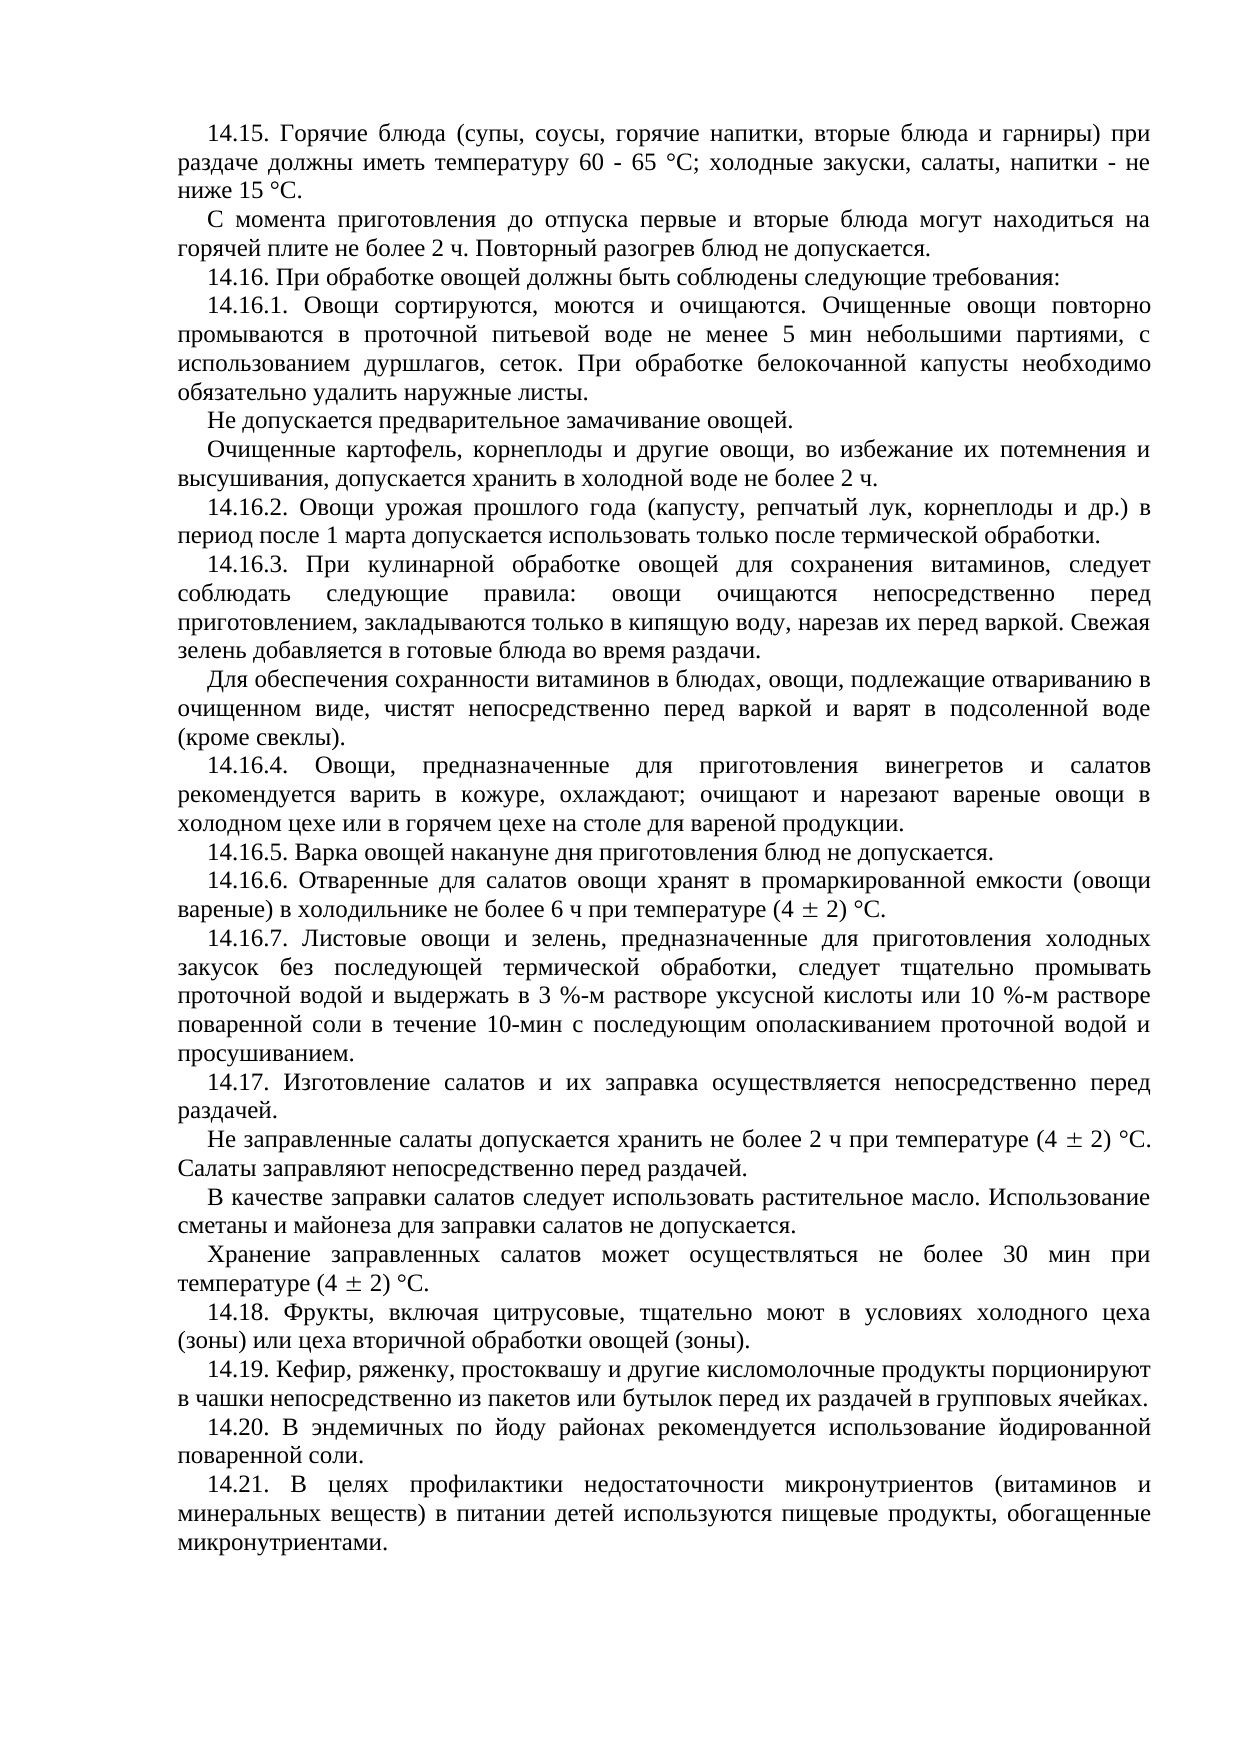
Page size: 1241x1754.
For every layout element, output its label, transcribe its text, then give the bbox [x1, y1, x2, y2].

text 14.18. Фрукты, включая цитрусовые, тщательно моют в условиях холодного цеха (зоны) или цеха вторичной обработки овощей (зоны). [177, 1297, 1152, 1354]
text 14.16.4. Овощи, предназначенные для приготовления винегретов и салатов рекомендуется варить в кожуре, охлаждают; очищают и нарезают вареные овощи в холодном цехе или в горячем цехе на столе для вареной продукции. [177, 751, 1152, 837]
text 14.19. Кефир, ряженку, простоквашу и другие кисломолочные продукты порционируют в чашки непосредственно из пакетов или бутылок перед их раздачей в групповых ячейках. [177, 1354, 1152, 1412]
text С момента приготовления до отпуска первые и вторые блюда могут находиться на горячей плите не более 2 ч. Повторный разогрев блюд не допускается. [177, 204, 1152, 262]
text 14.16.6. Отваренные для салатов овощи хранят в промаркированной емкости (овощи вареные) в холодильнике не более 6 ч при температуре (4  2) °С. [177, 866, 1152, 923]
text Не заправленные салаты допускается хранить не более 2 ч при температуре (4  2) °С. Салаты заправляют непосредственно перед раздачей. [177, 1124, 1152, 1182]
text 14.16.3. При кулинарной обработке овощей для сохранения витаминов, следует соблюдать следующие правила: овощи очищаются непосредственно перед приготовлением, закладываются только в кипящую воду, нарезав их перед варкой. Свежая зелень добавляется в готовые блюда во время раздачи. [177, 549, 1152, 664]
text 14.16.1. Овощи сортируются, моются и очищаются. Очищенные овощи повторно промываются в проточной питьевой воде не менее 5 мин небольшими партиями, с использованием дуршлагов, сеток. При обработке белокочанной капусты необходимо обязательно удалить наружные листы. [177, 291, 1152, 406]
text Хранение заправленных салатов может осуществляться не более 30 мин при температуре (4  2) °С. [177, 1239, 1152, 1297]
text 14.20. В эндемичных по йоду районах рекомендуется использование йодированной поваренной соли. [177, 1412, 1152, 1469]
text Очищенные картофель, корнеплоды и другие овощи, во избежание их потемнения и высушивания, допускается хранить в холодной воде не более 2 ч. [177, 434, 1152, 492]
text 14.16.5. Варка овощей накануне дня приготовления блюд не допускается. [177, 837, 1152, 866]
text Для обеспечения сохранности витаминов в блюдах, овощи, подлежащие отвариванию в очищенном виде, чистят непосредственно перед варкой и варят в подсоленной воде (кроме свеклы). [177, 664, 1152, 751]
text 14.16. При обработке овощей должны быть соблюдены следующие требования: [177, 262, 1152, 291]
text 14.16.2. Овощи урожая прошлого года (капусту, репчатый лук, корнеплоды и др.) в период после 1 марта допускается использовать только после термической обработки. [177, 492, 1152, 549]
text 14.16.7. Листовые овощи и зелень, предназначенные для приготовления холодных закусок без последующей термической обработки, следует тщательно промывать проточной водой и выдержать в 3 %-м растворе уксусной кислоты или 10 %-м растворе поваренной соли в течение 10-мин с последующим ополаскиванием проточной водой и просушиванием. [177, 923, 1152, 1067]
text 14.21. В целях профилактики недостаточности микронутриентов (витаминов и минеральных веществ) в питании детей используются пищевые продукты, обогащенные микронутриентами. [177, 1469, 1152, 1556]
text 14.15. Горячие блюда (супы, соусы, горячие напитки, вторые блюда и гарниры) при раздаче должны иметь температуру 60 - 65 °С; холодные закуски, салаты, напитки - не ниже 15 °С. [177, 118, 1152, 204]
text В качестве заправки салатов следует использовать растительное масло. Использование сметаны и майонеза для заправки салатов не допускается. [177, 1182, 1152, 1239]
text 14.17. Изготовление салатов и их заправка осуществляется непосредственно перед раздачей. [177, 1067, 1152, 1124]
text Не допускается предварительное замачивание овощей. [177, 406, 1152, 434]
